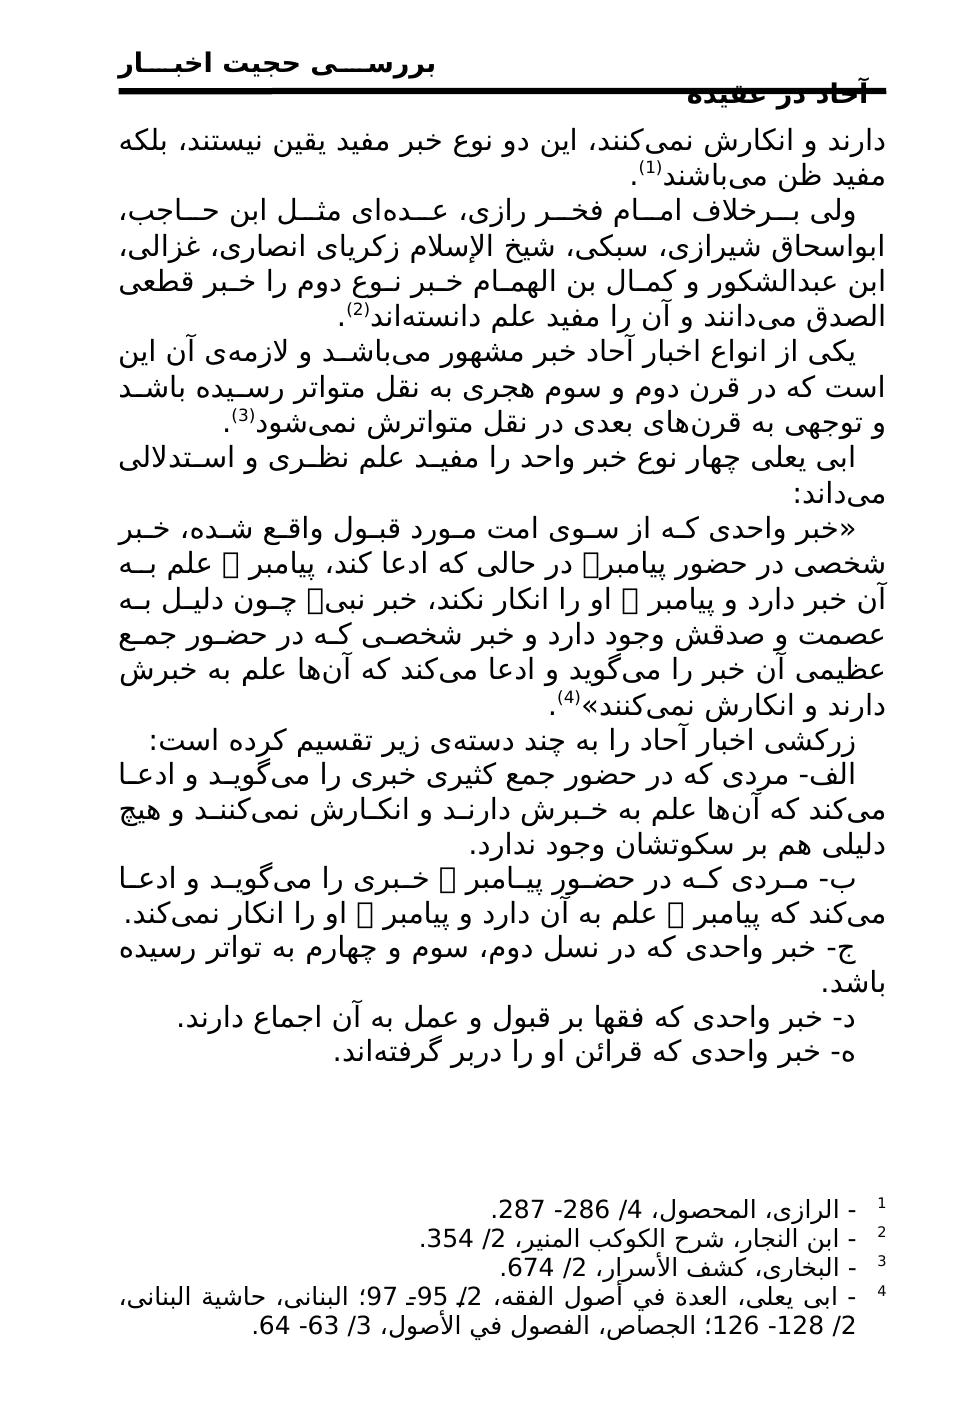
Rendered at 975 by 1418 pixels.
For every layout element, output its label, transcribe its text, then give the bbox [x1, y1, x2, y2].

text ج- خبر واحدی که در نسل دوم، سوم و چهارم به تواتر رسیده باشد. [118, 931, 886, 999]
text الف- مردی که در حضور جمع کثیری خبری را می‌گوید و ادعا می‌کند که آن‌ها علم به خبرش دارند و انکارش نمی‌کنند و هیچ دلیلی هم بر سکوتشان وجود ندارد. [118, 758, 886, 861]
text ه- خبر واحدی که قرائن او را دربر گرفته‌اند. [118, 1034, 886, 1068]
text ب- مردی که در حضور پیامبر خبری را می‌گوید و ادعا می‌کند که پیامبر علم به آن دارد و پیامبر او را انکار نمی‌کند. [118, 862, 886, 930]
text یکی از انواع اخبار آحاد خبر مشهور می‌باشد و لازمه‌ی آن این است که در قرن دوم و سوم هجری به نقل متواتر رسیده باشد و توجهی به قرن‌های بعدی در نقل متواترش نمی‌شود(). [118, 335, 886, 439]
text د- خبر واحدی که فقها بر قبول و عمل به آن اجماع دارند. [118, 1000, 886, 1034]
text ابی یعلی چهار نوع خبر واحد را مفید علم نظری و استدلالی می‌داند: [118, 441, 886, 510]
text «خبر واحدی که از سوی امت مورد قبول واقع شده، خبر شخصی در حضور پیامبر در حالی که ادعا کند، پیامبر علم به آن خبر دارد و پیامبر او را انکار نکند، خبر نبی چون دلیل به عصمت و صدقش وجود دارد و خبر شخصی که در حضور جمع عظیمی آن خبر را می‌گوید و ادعا می‌کند که آن‌ها علم به خبرش دارند و انکارش نمی‌کنند»(). [118, 511, 886, 722]
text زرکشی اخبار آحاد را به چند دسته‌ی زیر تقسیم کرده است: [118, 723, 886, 757]
text ولی برخلاف امام فخر رازی، عده‌ای مثل ابن حاجب، ابواسحاق شیرازی، سبکی، شیخ الإسلام زکریای انصاری، غزالی، ابن عبدالشکور و کمال بن الهمام خبر نوع دوم را خبر قطعی الصدق می‌دانند و آن را مفید علم دانسته‌اند(). [118, 193, 886, 333]
